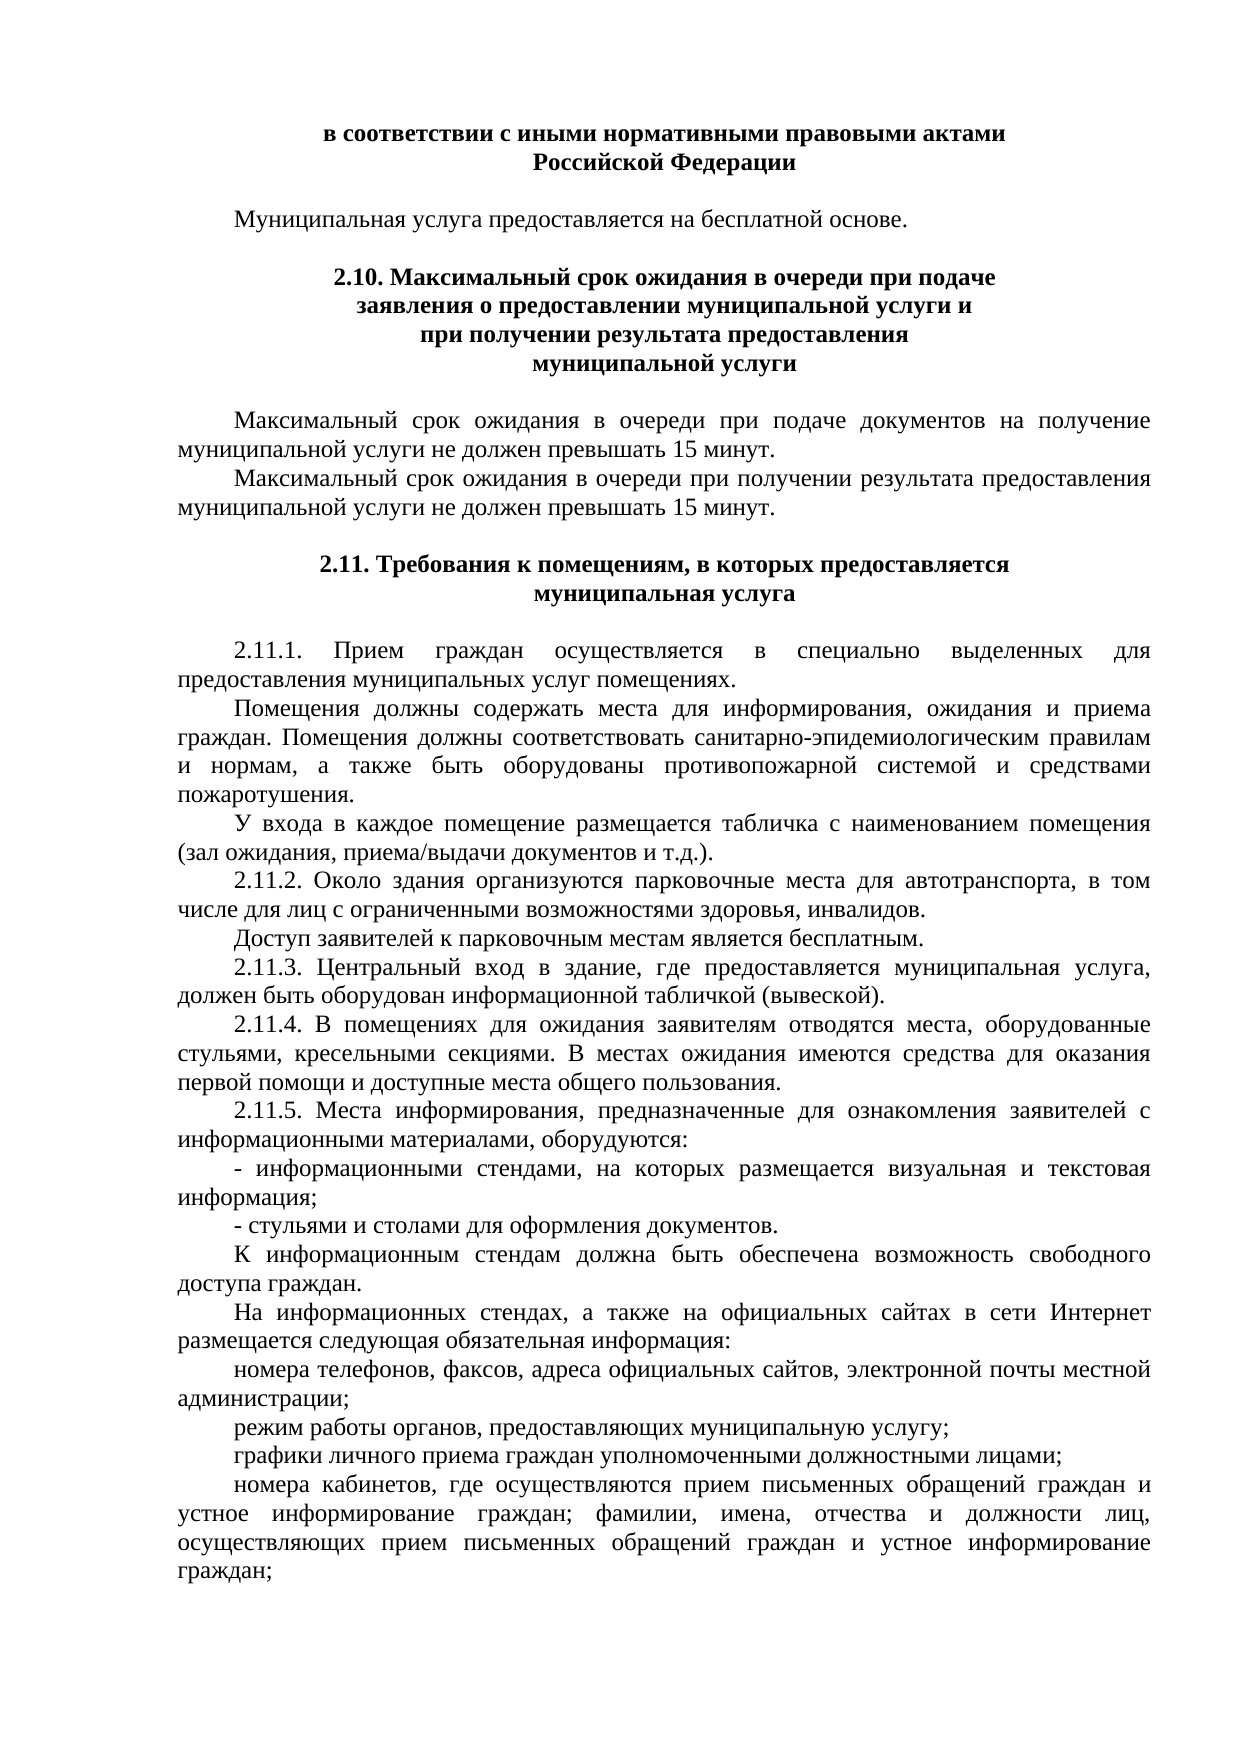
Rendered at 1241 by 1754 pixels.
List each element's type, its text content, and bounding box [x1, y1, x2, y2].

text графики личного приема граждан уполномоченными должностными лицами; [177, 1441, 1152, 1469]
text Муниципальная услуга предоставляется на бесплатной основе. [177, 204, 1152, 233]
text - информационными стендами, на которых размещается визуальная и текстовая информация; [177, 1153, 1152, 1211]
text номера телефонов, факсов, адреса официальных сайтов, электронной почты местной администрации; [177, 1354, 1152, 1412]
text заявления о предоставлении муниципальной услуги и [177, 291, 1152, 319]
text 2.11.4. В помещениях для ожидания заявителям отводятся места, оборудованные стульями, кресельными секциями. В местах ожидания имеются средства для оказания первой помощи и доступные места общего пользования. [177, 1009, 1152, 1096]
text Доступ заявителей к парковочным местам является бесплатным. [177, 923, 1152, 952]
text Российской Федерации [177, 147, 1152, 176]
text 2.11.1. Прием граждан осуществляется в специально выделенных для предоставления муниципальных услуг помещениях. [177, 636, 1152, 693]
text 2.11.2. Около здания организуются парковочные места для автотранспорта, в том числе для лиц с ограниченными возможностями здоровья, инвалидов. [177, 866, 1152, 923]
text К информационным стендам должна быть обеспечена возможность свободного доступа граждан. [177, 1239, 1152, 1297]
text Помещения должны содержать места для информирования, ожидания и приема граждан. Помещения должны соответствовать санитарно-эпидемиологическим правилам и нормам, а также быть оборудованы противопожарной системой и средствами пожаротушения. [177, 693, 1152, 808]
text Максимальный срок ожидания в очереди при подаче документов на получение муниципальной услуги не должен превышать 15 минут. [177, 406, 1152, 463]
text Максимальный срок ожидания в очереди при получении результата предоставления муниципальной услуги не должен превышать 15 минут. [177, 463, 1152, 521]
text в соответствии с иными нормативными правовыми актами [177, 118, 1152, 147]
text У входа в каждое помещение размещается табличка с наименованием помещения (зал ожидания, приема/выдачи документов и т.д.). [177, 808, 1152, 866]
text 2.10. Максимальный срок ожидания в очереди при подаче [177, 262, 1152, 291]
text 2.11.5. Места информирования, предназначенные для ознакомления заявителей с информационными материалами, оборудуются: [177, 1096, 1152, 1153]
text номера кабинетов, где осуществляются прием письменных обращений граждан и устное информирование граждан; фамилии, имена, отчества и должности лиц, осуществляющих прием письменных обращений граждан и устное информирование граждан; [177, 1469, 1152, 1584]
text 2.11. Требования к помещениям, в которых предоставляется [177, 549, 1152, 578]
text муниципальная услуга [177, 578, 1152, 607]
text режим работы органов, предоставляющих муниципальную услугу; [177, 1412, 1152, 1441]
text при получении результата предоставления [177, 319, 1152, 348]
text 2.11.3. Центральный вход в здание, где предоставляется муниципальная услуга, должен быть оборудован информационной табличкой (вывеской). [177, 952, 1152, 1009]
text муниципальной услуги [177, 348, 1152, 377]
text - стульями и столами для оформления документов. [177, 1211, 1152, 1239]
text На информационных стендах, а также на официальных сайтах в сети Интернет размещается следующая обязательная информация: [177, 1297, 1152, 1354]
